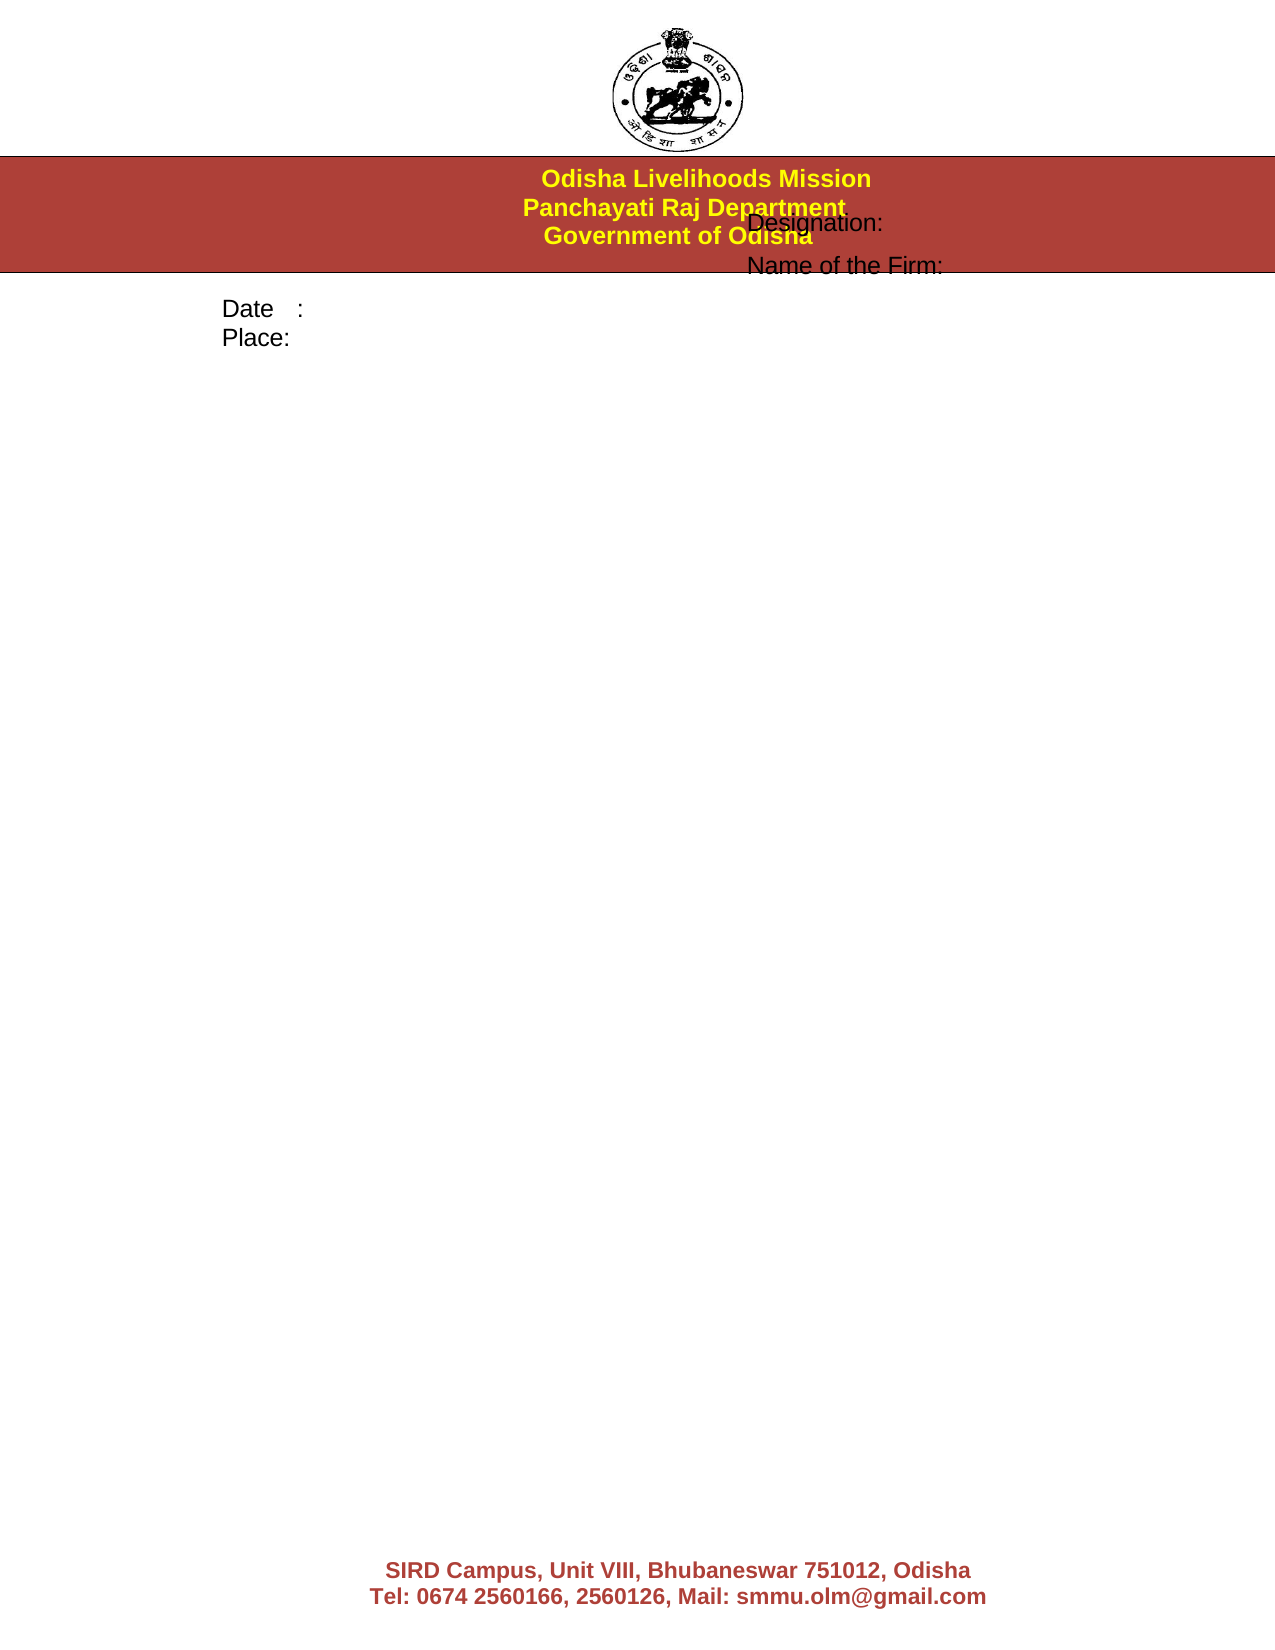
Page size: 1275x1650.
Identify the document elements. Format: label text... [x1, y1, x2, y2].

text Date : [222, 294, 1134, 323]
text Place: [222, 323, 1134, 351]
picture [612, 28, 744, 152]
text Name of the Firm: [222, 251, 1134, 279]
text Designation: [222, 208, 1134, 236]
